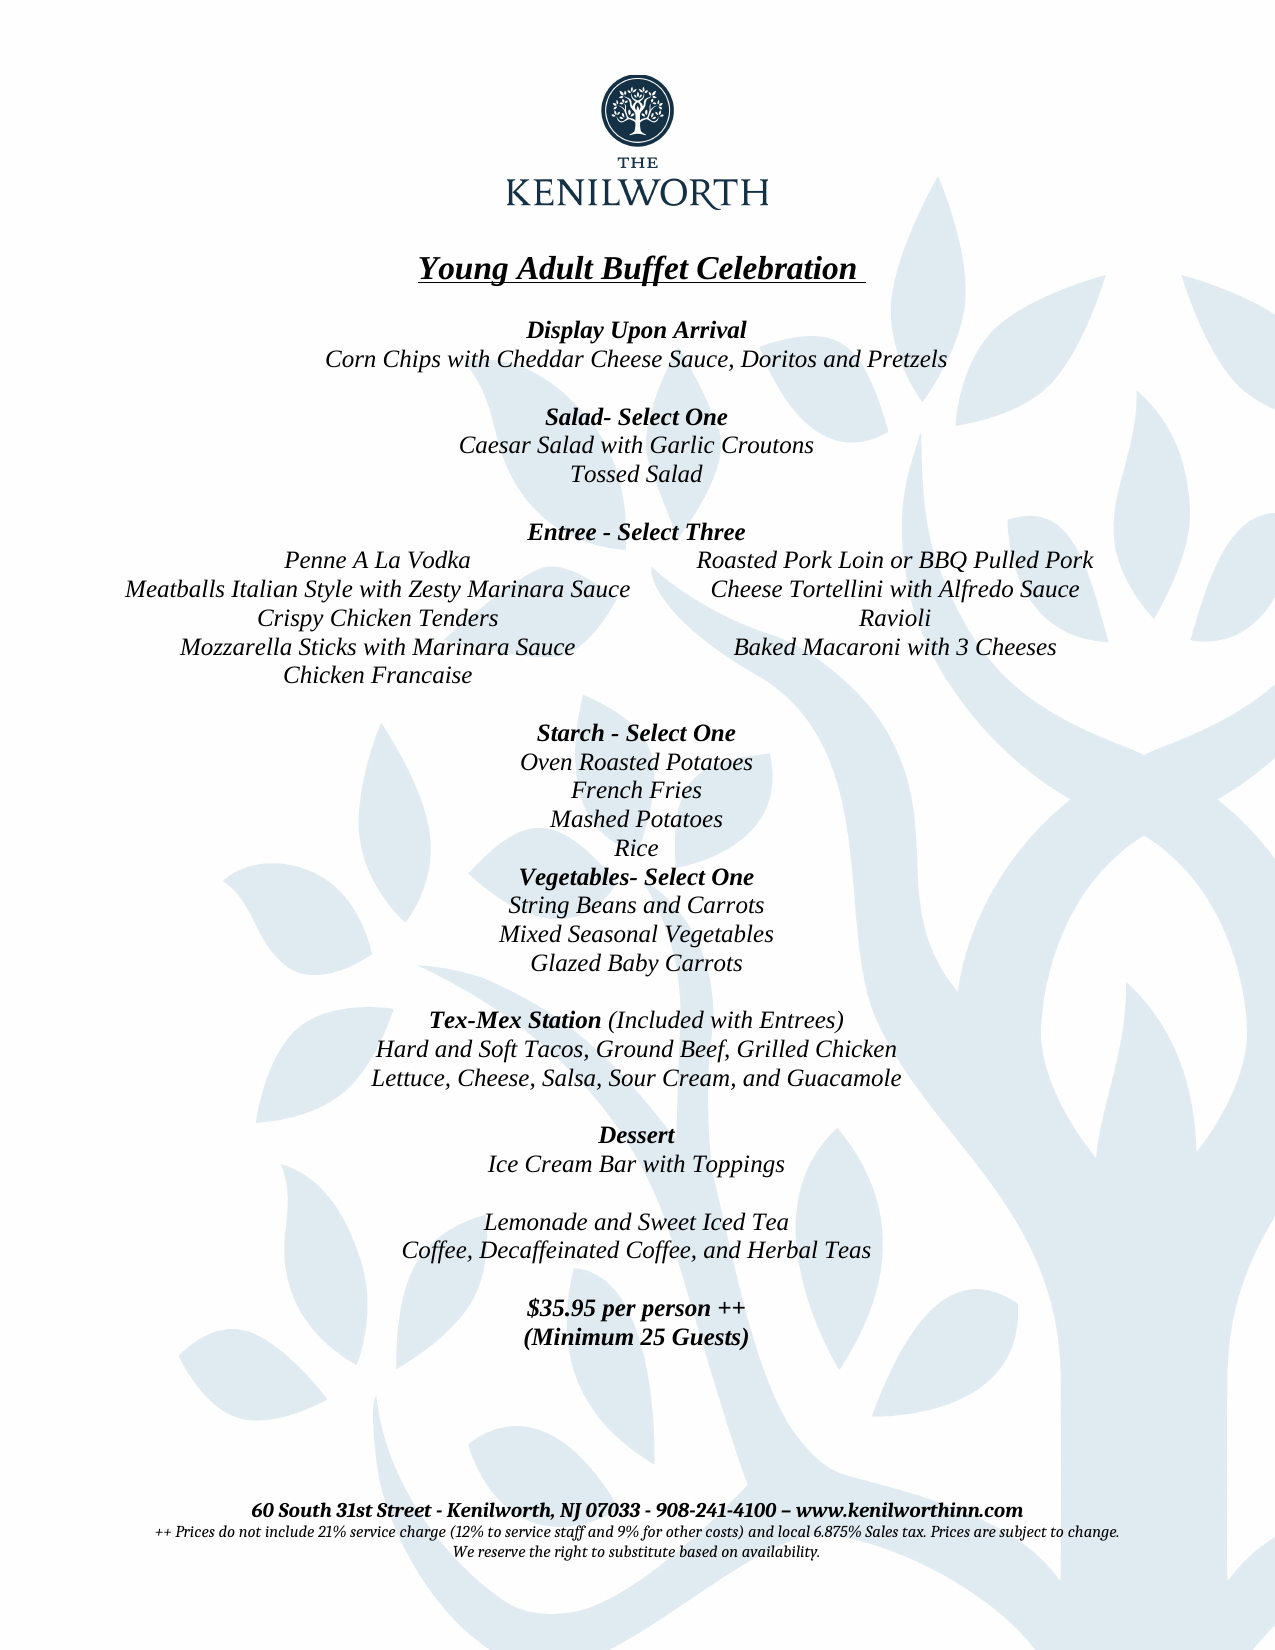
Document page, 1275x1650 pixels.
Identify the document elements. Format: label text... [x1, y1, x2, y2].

text Entree - Select Three [120, 517, 1155, 545]
text Mixed Seasonal Vegetables [120, 919, 1155, 948]
text Young Adult Buffet Celebration [120, 248, 1155, 287]
text Mashed Potatoes [120, 804, 1155, 833]
text (Minimum 25 Guests) [120, 1322, 1155, 1350]
text Chicken Francaise [120, 660, 637, 689]
text Meatballs Italian Style with Zesty Marinara Sauce [120, 574, 637, 603]
text Dessert [120, 1120, 1155, 1149]
text Ice Cream Bar with Toppings [120, 1149, 1155, 1178]
text Ravioli [637, 603, 1155, 632]
text Coffee, Decaffeinated Coffee, and Herbal Teas [120, 1235, 1155, 1264]
picture [507, 75, 768, 210]
text Crispy Chicken Tenders [120, 603, 637, 632]
text Hard and Soft Tacos, Ground Beef, Grilled Chicken [120, 1034, 1155, 1063]
text Salad- Select One [120, 402, 1155, 430]
text Lettuce, Cheese, Salsa, Sour Cream, and Guacamole [120, 1063, 1155, 1092]
text Tossed Salad [120, 459, 1155, 488]
text Rice [120, 833, 1155, 862]
text Corn Chips with Cheddar Cheese Sauce, Doritos and Pretzels [120, 344, 1155, 373]
text Tex-Mex Station (Included with Entrees) [120, 1005, 1155, 1034]
text Starch - Select One [120, 718, 1155, 747]
text Vegetables- Select One [120, 862, 1155, 890]
text Caesar Salad with Garlic Croutons [120, 430, 1155, 459]
text Oven Roasted Potatoes [120, 747, 1155, 775]
text String Beans and Carrots [120, 890, 1155, 919]
text French Fries [120, 775, 1155, 804]
text Glazed Baby Carrots [120, 948, 1155, 977]
text Display Upon Arrival [120, 315, 1155, 344]
text Lemonade and Sweet Iced Tea [120, 1207, 1155, 1235]
text Penne A La Vodka [120, 545, 637, 574]
text $35.95 per person ++ [120, 1293, 1155, 1322]
text Roasted Pork Loin or BBQ Pulled Pork [637, 545, 1155, 574]
text Baked Macaroni with 3 Cheeses [637, 632, 1155, 660]
text Cheese Tortellini with Alfredo Sauce [637, 574, 1155, 603]
text Mozzarella Sticks with Marinara Sauce [120, 632, 637, 660]
